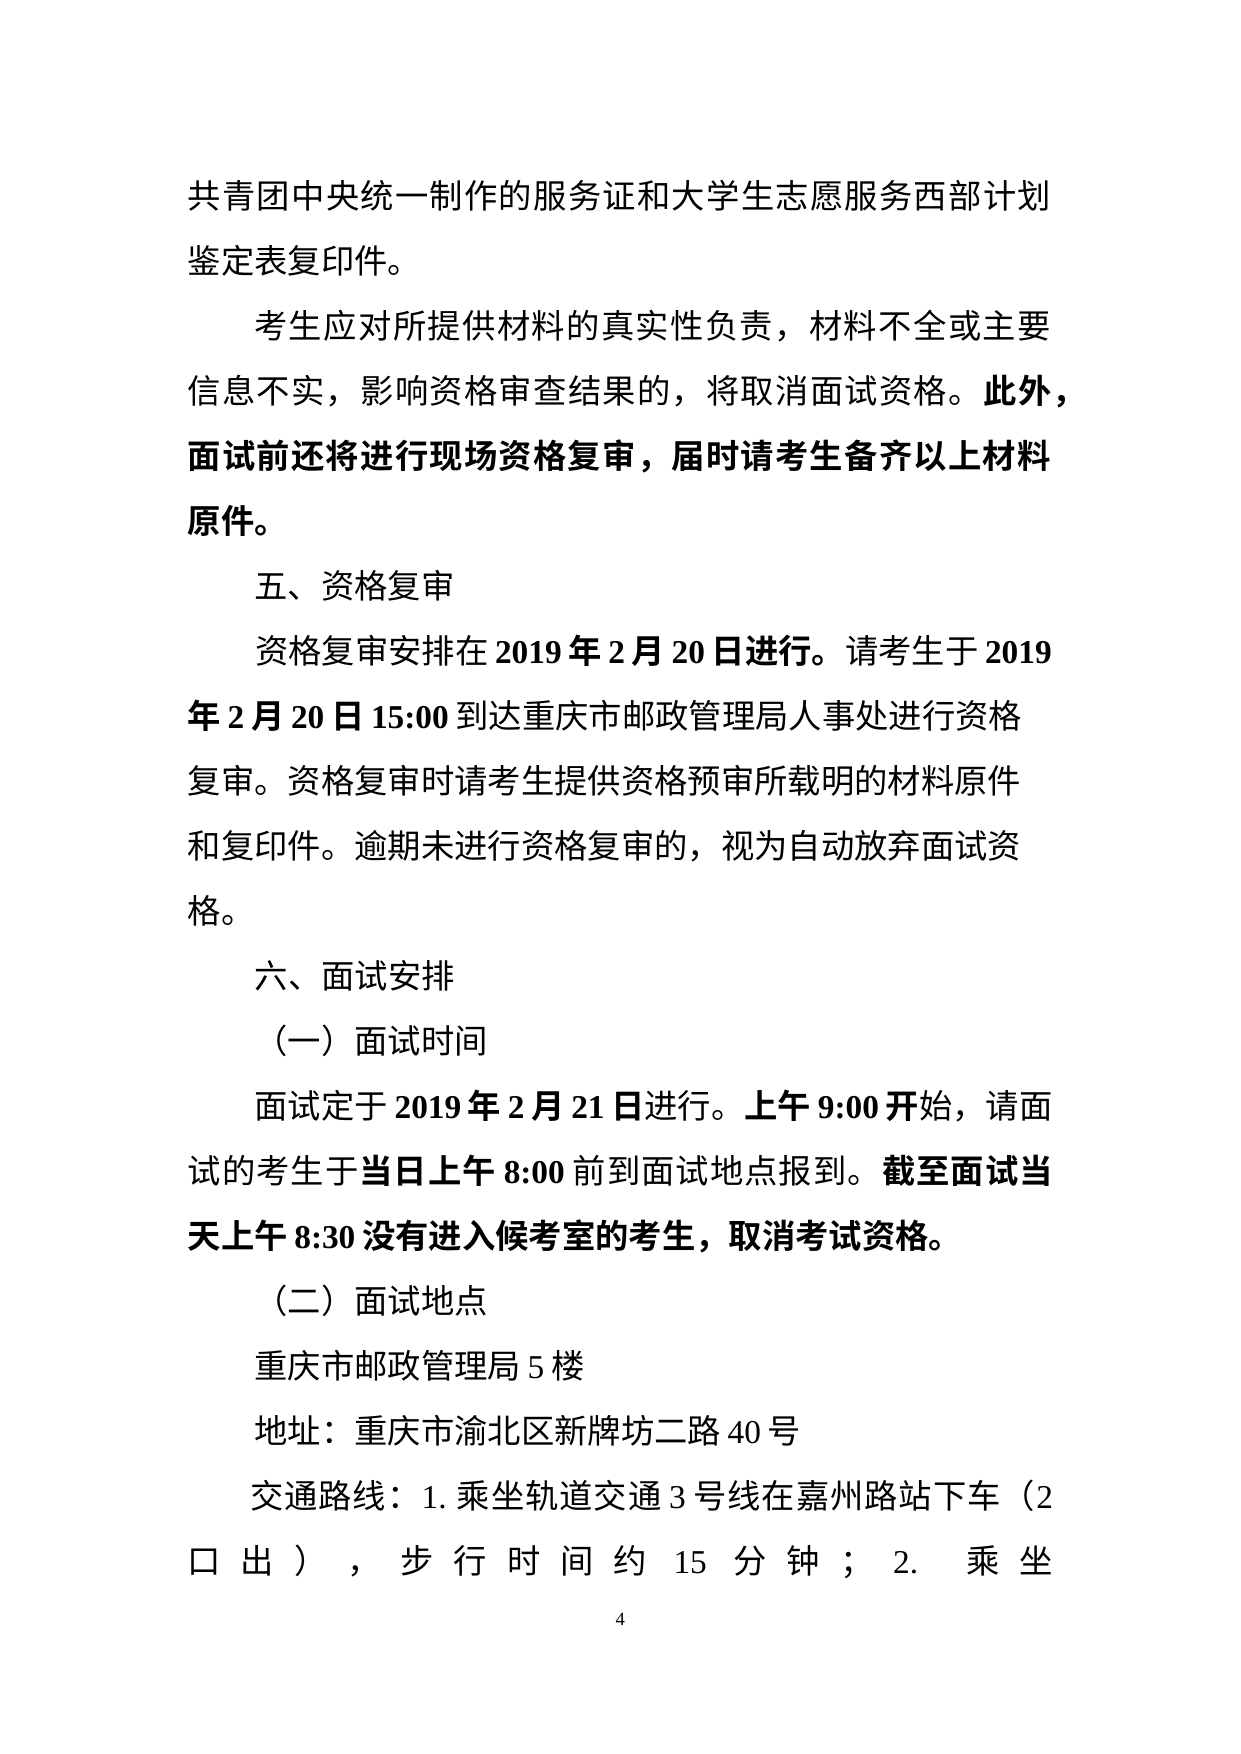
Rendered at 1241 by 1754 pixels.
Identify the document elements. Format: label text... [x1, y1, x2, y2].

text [187, 162, 1053, 292]
text （一）面试时间 [187, 1007, 1053, 1072]
text 考生应对所提供材料的真实性负责，材料不全或主要信息不实，影响资格审查结果的，将取消面试资格。此外，面试前还将进行现场资格复审，届时请考生备齐以上材料原件。 [187, 292, 1053, 552]
text 地址：重庆市渝北区新牌坊二路40号 [187, 1397, 1053, 1462]
text 六、面试安排 [187, 942, 1053, 1007]
text 面试定于2019年2月21日进行。上午9:00开始，请面试的考生于当日上午8:00前到面试地点报到。截至面试当天上午8:30没有进入候考室的考生，取消考试资格。 [187, 1072, 1053, 1267]
text 重庆市邮政管理局5楼 [187, 1332, 1053, 1397]
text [187, 1462, 1053, 1592]
text 五、资格复审 [187, 552, 1053, 617]
text （二）面试地点 [187, 1267, 1053, 1332]
text 资格复审安排在2019年2月20日进行。请考生于2019年2月20日15:00到达重庆市邮政管理局人事处进行资格复审。资格复审时请考生提供资格预审所载明的材料原件和复印件。逾期未进行资格复审的，视为自动放弃面试资格。 [187, 617, 1053, 942]
